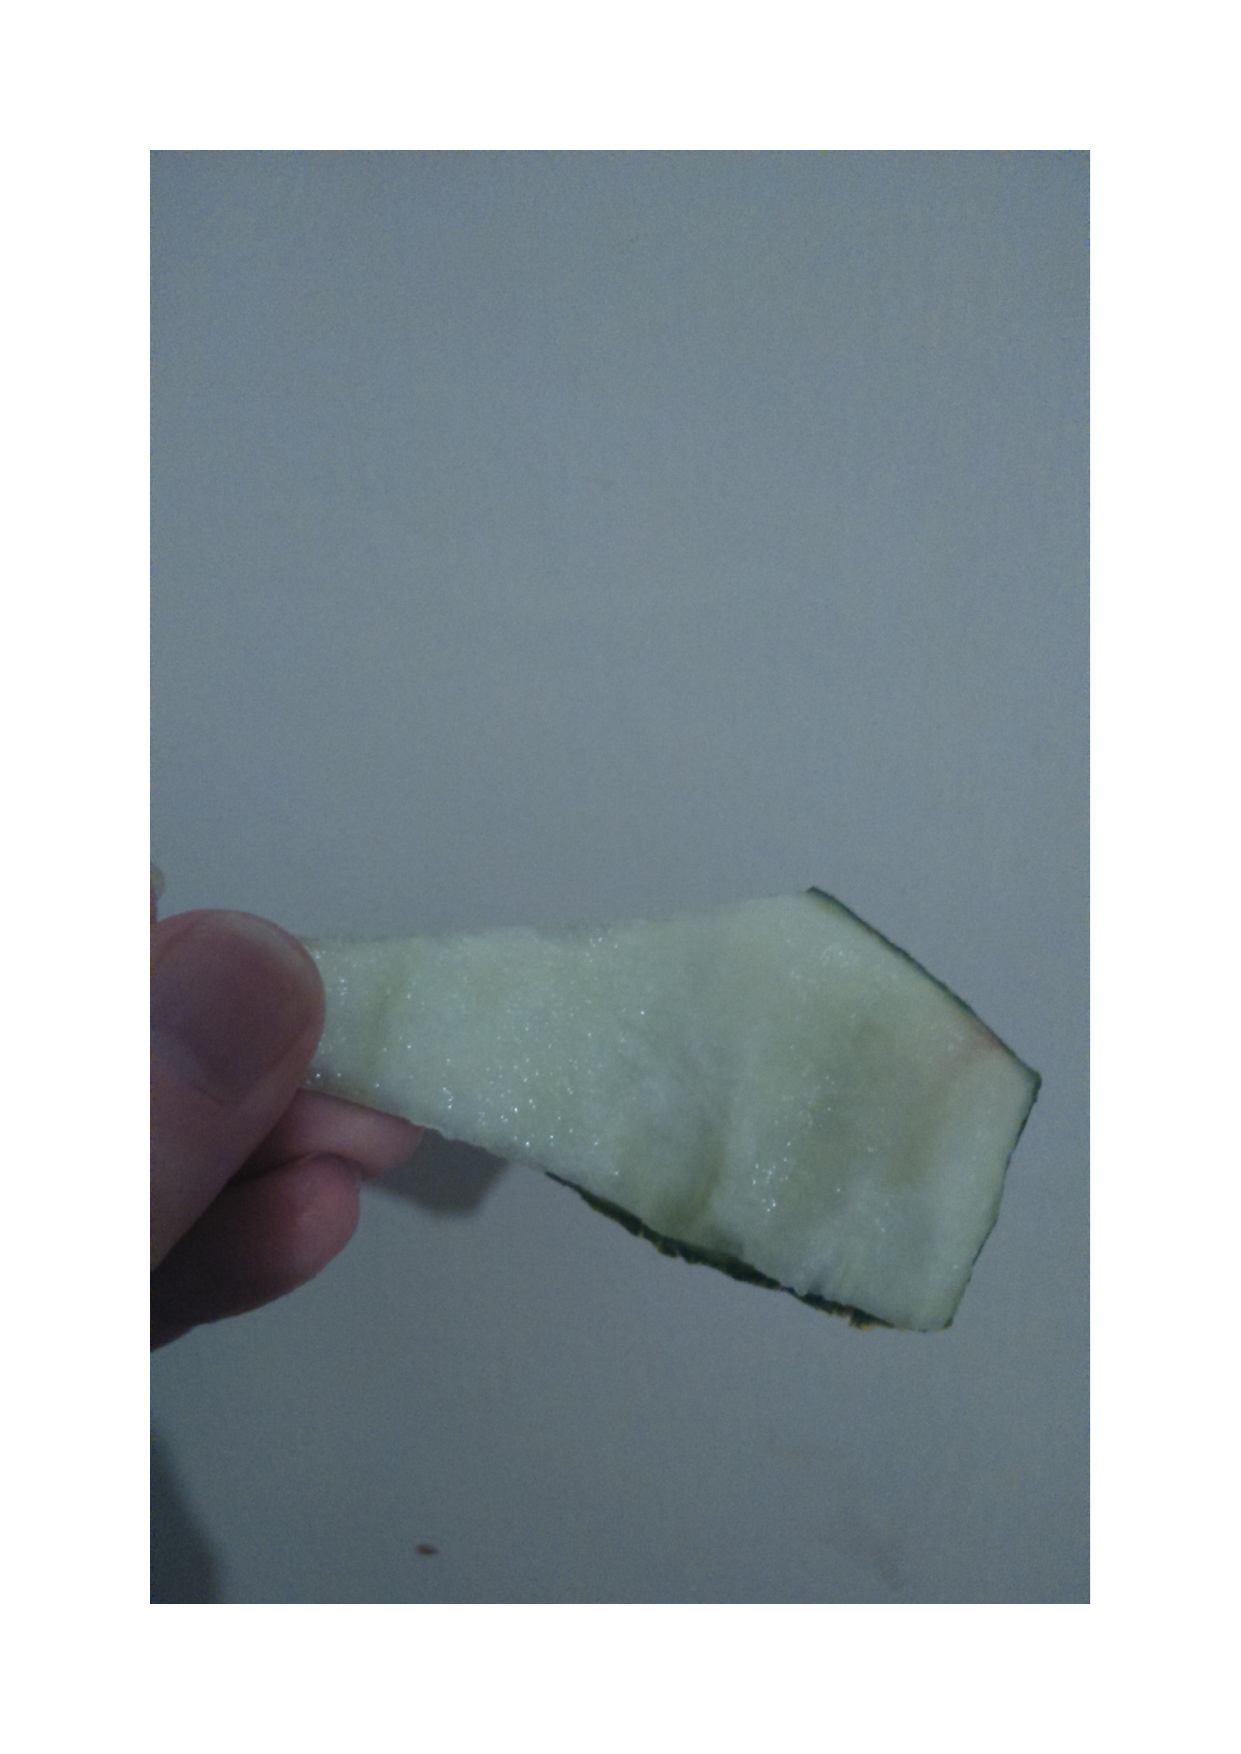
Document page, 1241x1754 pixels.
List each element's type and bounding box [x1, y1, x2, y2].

picture [150, 150, 1091, 1604]
